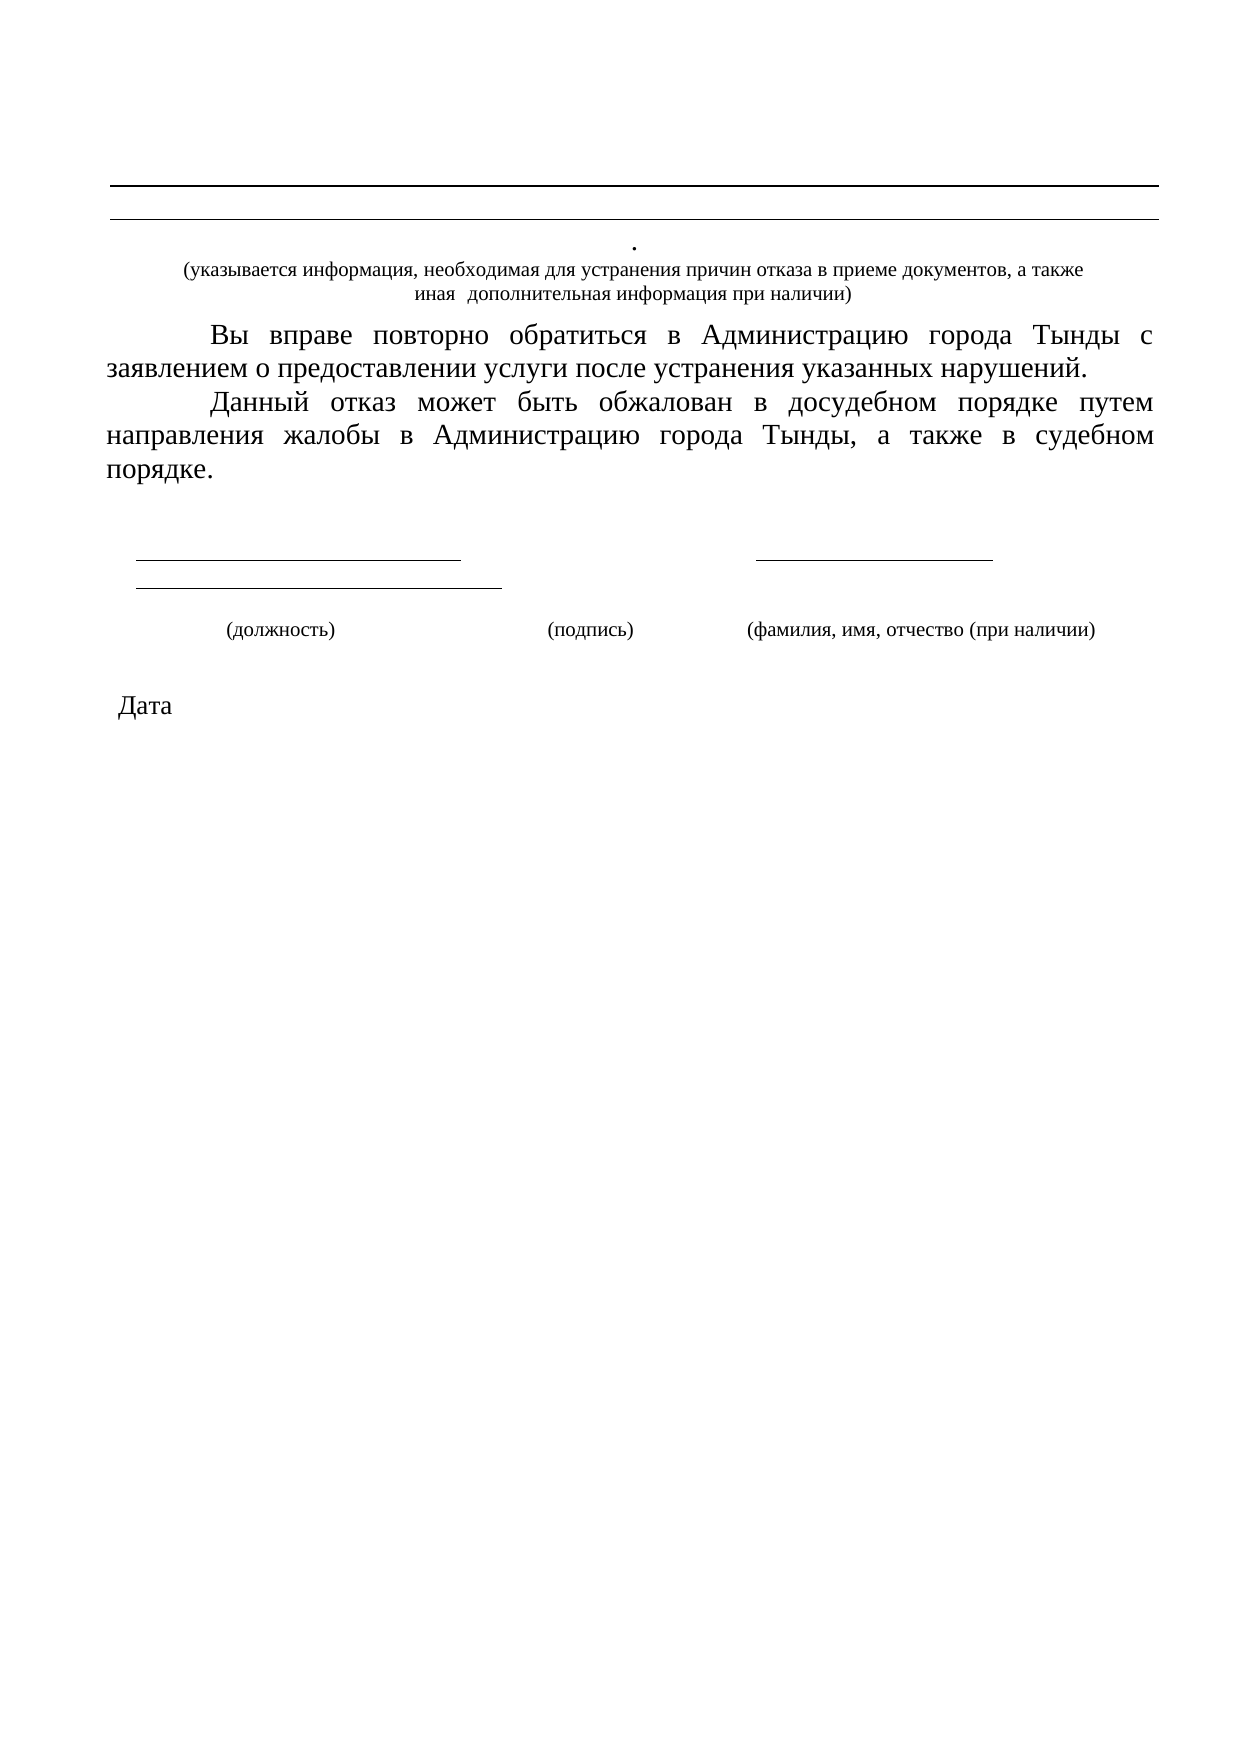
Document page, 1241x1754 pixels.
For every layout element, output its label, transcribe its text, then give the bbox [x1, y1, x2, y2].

text Вы вправе повторно обратиться в Администрацию города Тынды с заявлением о предоставлении услуги после устранения указанных нарушений. [106, 317, 1154, 384]
text Данный отказ может быть обжалован в досудебном порядке путем направления жалобы в Администрацию города Тынды, а также в судебном порядке. [106, 384, 1154, 484]
text (должность) (подпись) (фамилия, имя, отчество (при наличии) [226, 616, 1161, 641]
text . [107, 156, 1161, 257]
text (указывается информация, необходимая для устранения причин отказа в приеме документов, а также иная дополнительная информация при наличии) [163, 257, 1103, 305]
text Дата [118, 689, 1161, 721]
